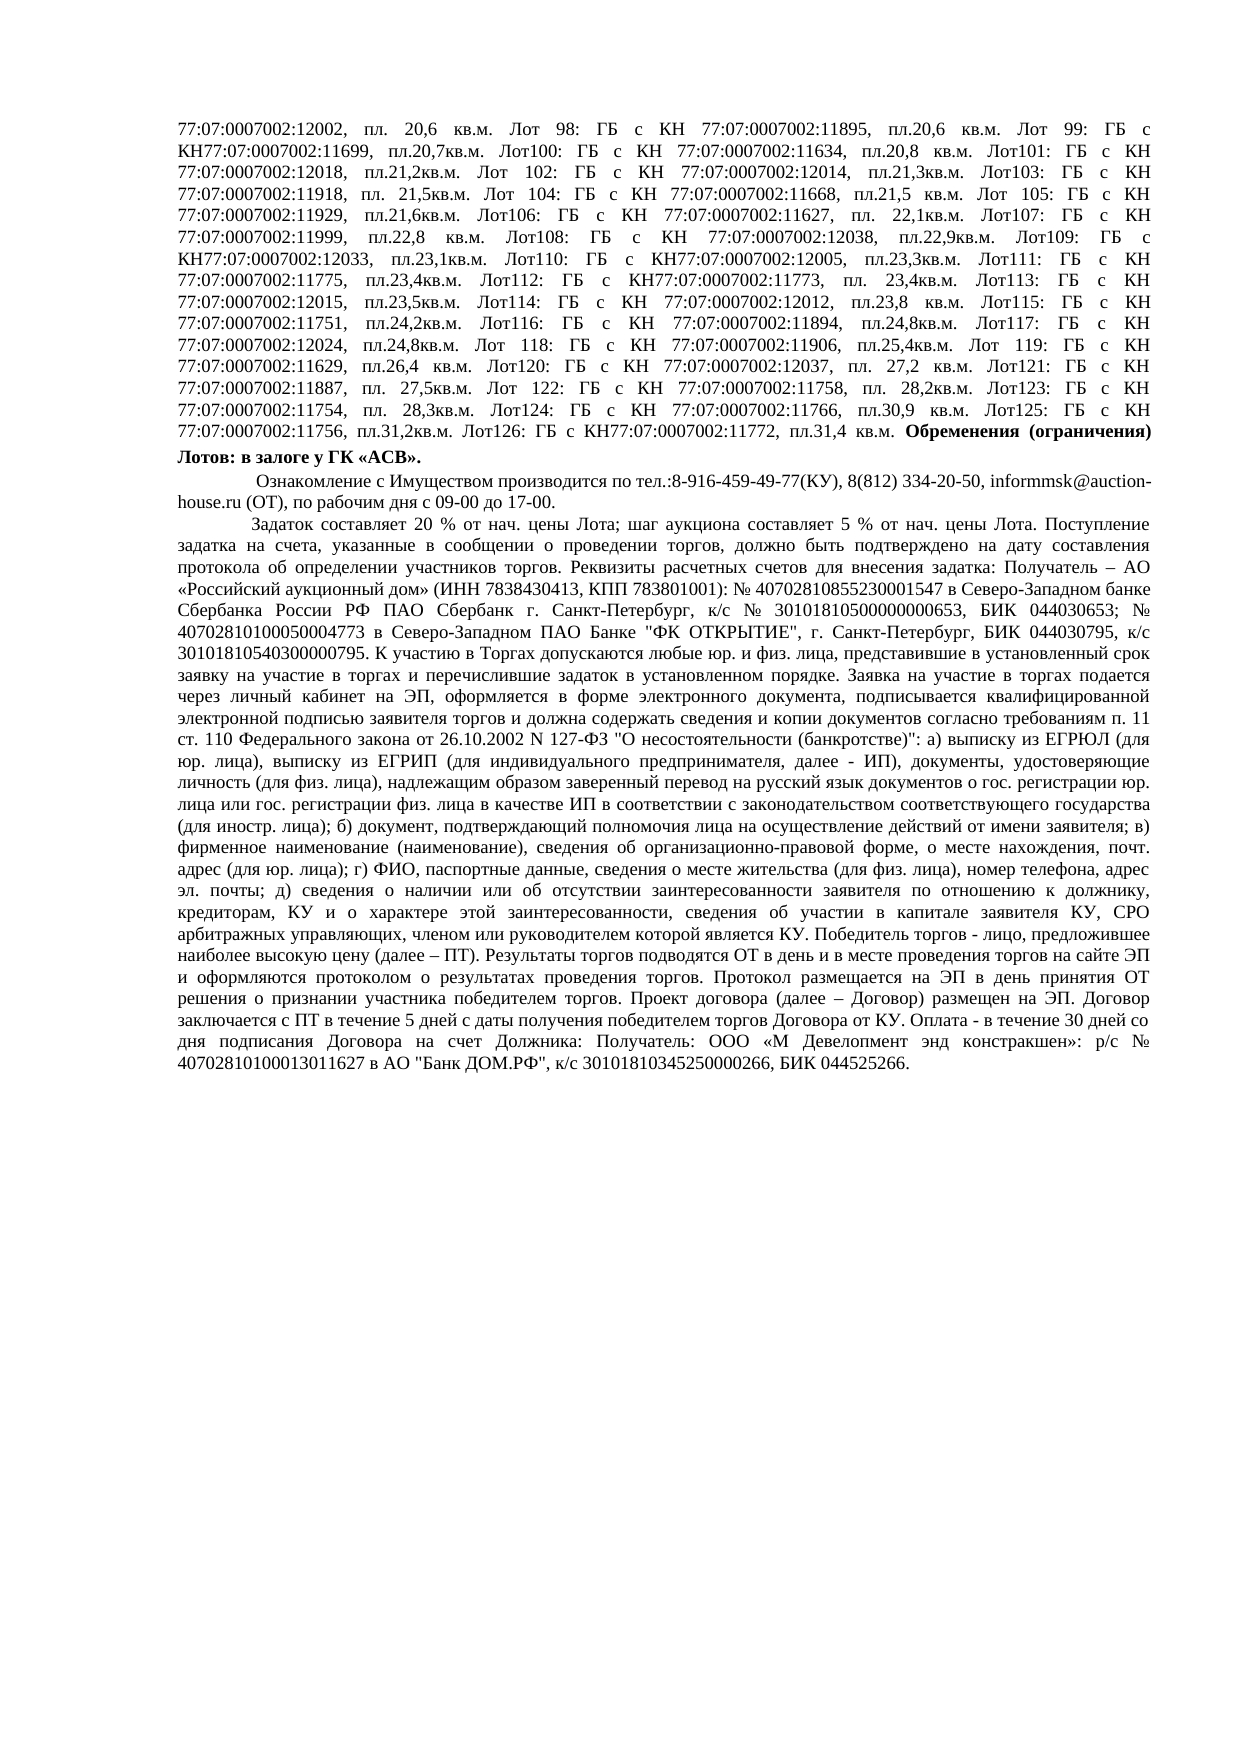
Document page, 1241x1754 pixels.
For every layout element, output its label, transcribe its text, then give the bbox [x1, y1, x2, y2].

text Задаток составляет 20 % от нач. цены Лота; шаг аукциона составляет 5 % от нач. цены Лота. Поступление задатка на счета, указанные в сообщении о проведении торгов, должно быть подтверждено на дату составления протокола об определении участников торгов. Реквизиты расчетных счетов для внесения задатка: Получатель – АО «Российский аукционный дом» (ИНН 7838430413, КПП 783801001): № 40702810855230001547 в Северо-Западном банке Сбербанка России РФ ПАО Сбербанк г. Санкт-Петербург, к/с № 30101810500000000653, БИК 044030653; № 40702810100050004773 в Северо-Западном ПАО Банке "ФК ОТКРЫТИЕ", г. Санкт-Петербург, БИК 044030795, к/с 30101810540300000795. К участию в Торгах допускаются любые юр. и физ. лица, представившие в установленный срок заявку на участие в торгах и перечислившие задаток в установленном порядке. Заявка на участие в торгах подается через личный кабинет на ЭП, оформляется в форме электронного документа, подписывается квалифицированной электронной подписью заявителя торгов и должна содержать сведения и копии документов согласно требованиям п. 11 ст. 110 Федерального закона от 26.10.2002 N 127-ФЗ "О несостоятельности (банкротстве)": а) выписку из ЕГРЮЛ (для юр. лица), выписку из ЕГРИП (для индивидуального предпринимателя, далее - ИП), документы, удостоверяющие личность (для физ. лица), надлежащим образом заверенный перевод на русский язык документов о гос. регистрации юр. лица или гос. регистрации физ. лица в качестве ИП в соответствии с законодательством соответствующего государства (для иностр. лица); б) документ, подтверждающий полномочия лица на осуществление действий от имени заявителя; в) фирменное наименование (наименование), сведения об организационно-правовой форме, о месте нахождения, почт. адрес (для юр. лица); г) ФИО, паспортные данные, сведения о месте жительства (для физ. лица), номер телефона, адрес эл. почты; д) сведения о наличии или об отсутствии заинтересованности заявителя по отношению к должнику, кредиторам, КУ и о характере этой заинтересованности, сведения об участии в капитале заявителя КУ, СРО арбитражных управляющих, членом или руководителем которой является КУ. Победитель торгов - лицо, предложившее наиболее высокую цену (далее – ПТ). Результаты торгов подводятся ОТ в день и в месте проведения торгов на сайте ЭП и оформляются протоколом о результатах проведения торгов. Протокол размещается на ЭП в день принятия ОТ решения о признании участника победителем торгов. Проект договора (далее – Договор) размещен на ЭП. Договор заключается с ПТ в течение 5 дней с даты получения победителем торгов Договора от КУ. Оплата - в течение 30 дней со дня подписания Договора на счет Должника: Получатель: ООО «М Девелопмент энд констракшен»: р/с № 40702810100013011627 в АО "Банк ДОМ.РФ", к/с 30101810345250000266, БИК 044525266. [177, 513, 1152, 1073]
text Ознакомление с Имуществом производится по тел.:8-916-459-49-77(КУ), 8(812) 334-20-50, informmsk@auction-house.ru (ОТ), по рабочим дня с 09-00 до 17-00. [177, 469, 1152, 513]
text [177, 118, 1152, 469]
